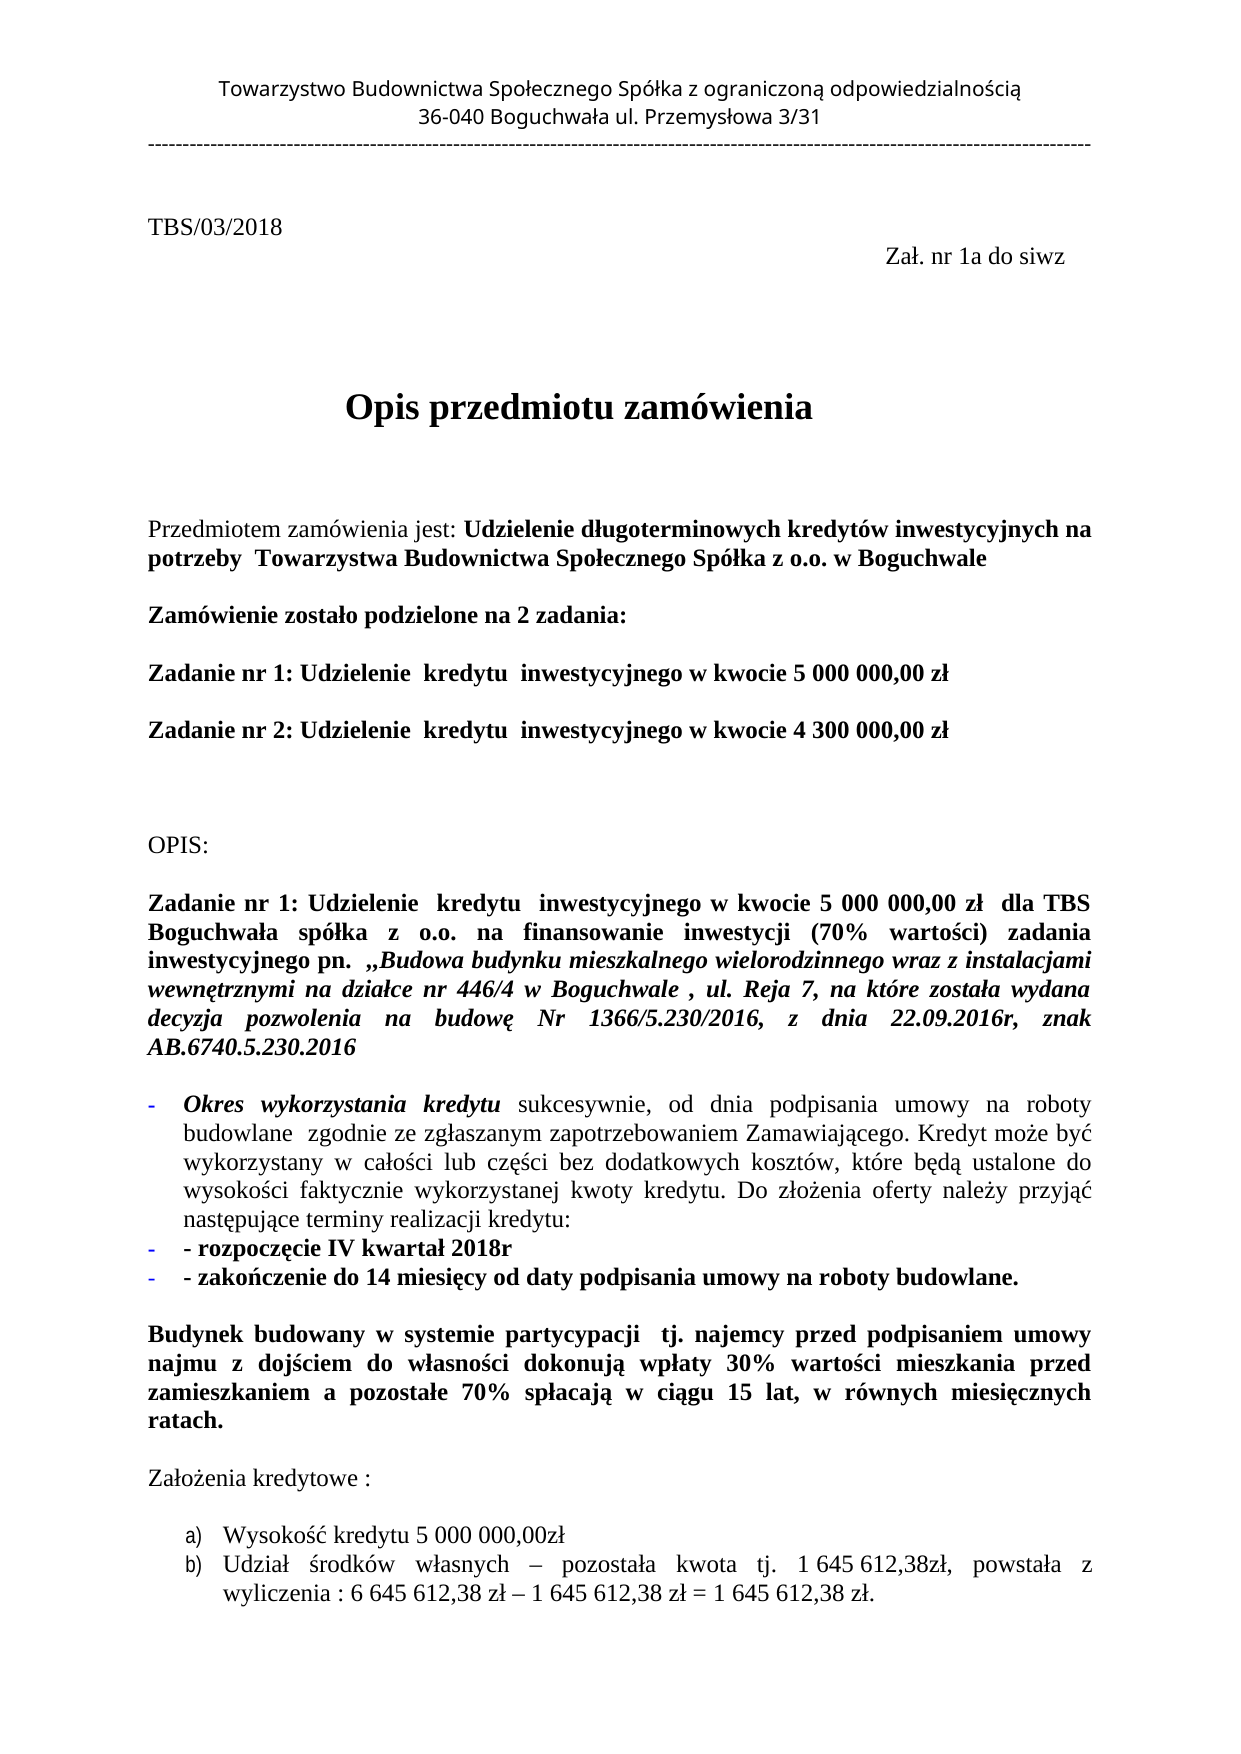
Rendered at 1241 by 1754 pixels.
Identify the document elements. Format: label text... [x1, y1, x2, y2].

text TBS/03/2018 [148, 212, 1093, 241]
list - zakończenie do 14 miesięcy od daty podpisania umowy na roboty budowlane. [148, 1262, 1093, 1290]
text Opis przedmiotu zamówienia [148, 385, 1093, 428]
text OPIS: [148, 830, 1093, 859]
list Okres wykorzystania kredytu sukcesywnie, od dnia podpisania umowy na roboty budowlane zgodnie ze zgłaszanym zapotrzebowaniem Zamawiającego. Kredyt może być wykorzystany w całości lub części bez dodatkowych kosztów, które będą ustalone do wysokości faktycznie wykorzystanej kwoty kredytu. Do złożenia oferty należy przyjąć następujące terminy realizacji kredytu: [148, 1089, 1093, 1233]
text Zadanie nr 2: Udzielenie kredytu inwestycyjnego w kwocie 4 300 000,00 zł [148, 715, 1093, 744]
list - rozpoczęcie IV kwartał 2018r [148, 1233, 1093, 1262]
text Zamówienie zostało podzielone na 2 zadania: [148, 600, 1093, 629]
text Założenia kredytowe : [148, 1463, 1093, 1492]
text Zadanie nr 1: Udzielenie kredytu inwestycyjnego w kwocie 5 000 000,00 zł dla TBS Boguchwała spółka z o.o. na finansowanie inwestycji (70% wartości) zadania inwestycyjnego pn. ,,Budowa budynku mieszkalnego wielorodzinnego wraz z instalacjami wewnętrznymi na działce nr 446/4 w Boguchwale , ul. Reja 7, na które została wydana decyzja pozwolenia na budowę Nr 1366/5.230/2016, z dnia 22.09.2016r, znak AB.6740.5.230.2016 [148, 888, 1093, 1060]
text Przedmiotem zamówienia jest: Udzielenie długoterminowych kredytów inwestycyjnych na potrzeby Towarzystwa Budownictwa Społecznego Spółka z o.o. w Boguchwale [148, 514, 1093, 572]
text Zał. nr 1a do siwz [148, 241, 1093, 270]
list Udział środków własnych – pozostała kwota tj. 1 645 612,38zł, powstała z wyliczenia : 6 645 612,38 zł – 1 645 612,38 zł = 1 645 612,38 zł. [185, 1549, 1093, 1607]
list Wysokość kredytu 5 000 000,00zł [185, 1520, 1093, 1549]
text Zadanie nr 1: Udzielenie kredytu inwestycyjnego w kwocie 5 000 000,00 zł [148, 658, 1093, 687]
text Budynek budowany w systemie partycypacji tj. najemcy przed podpisaniem umowy najmu z dojściem do własności dokonują wpłaty 30% wartości mieszkania przed zamieszkaniem a pozostałe 70% spłacają w ciągu 15 lat, w równych miesięcznych ratach. [148, 1319, 1093, 1434]
